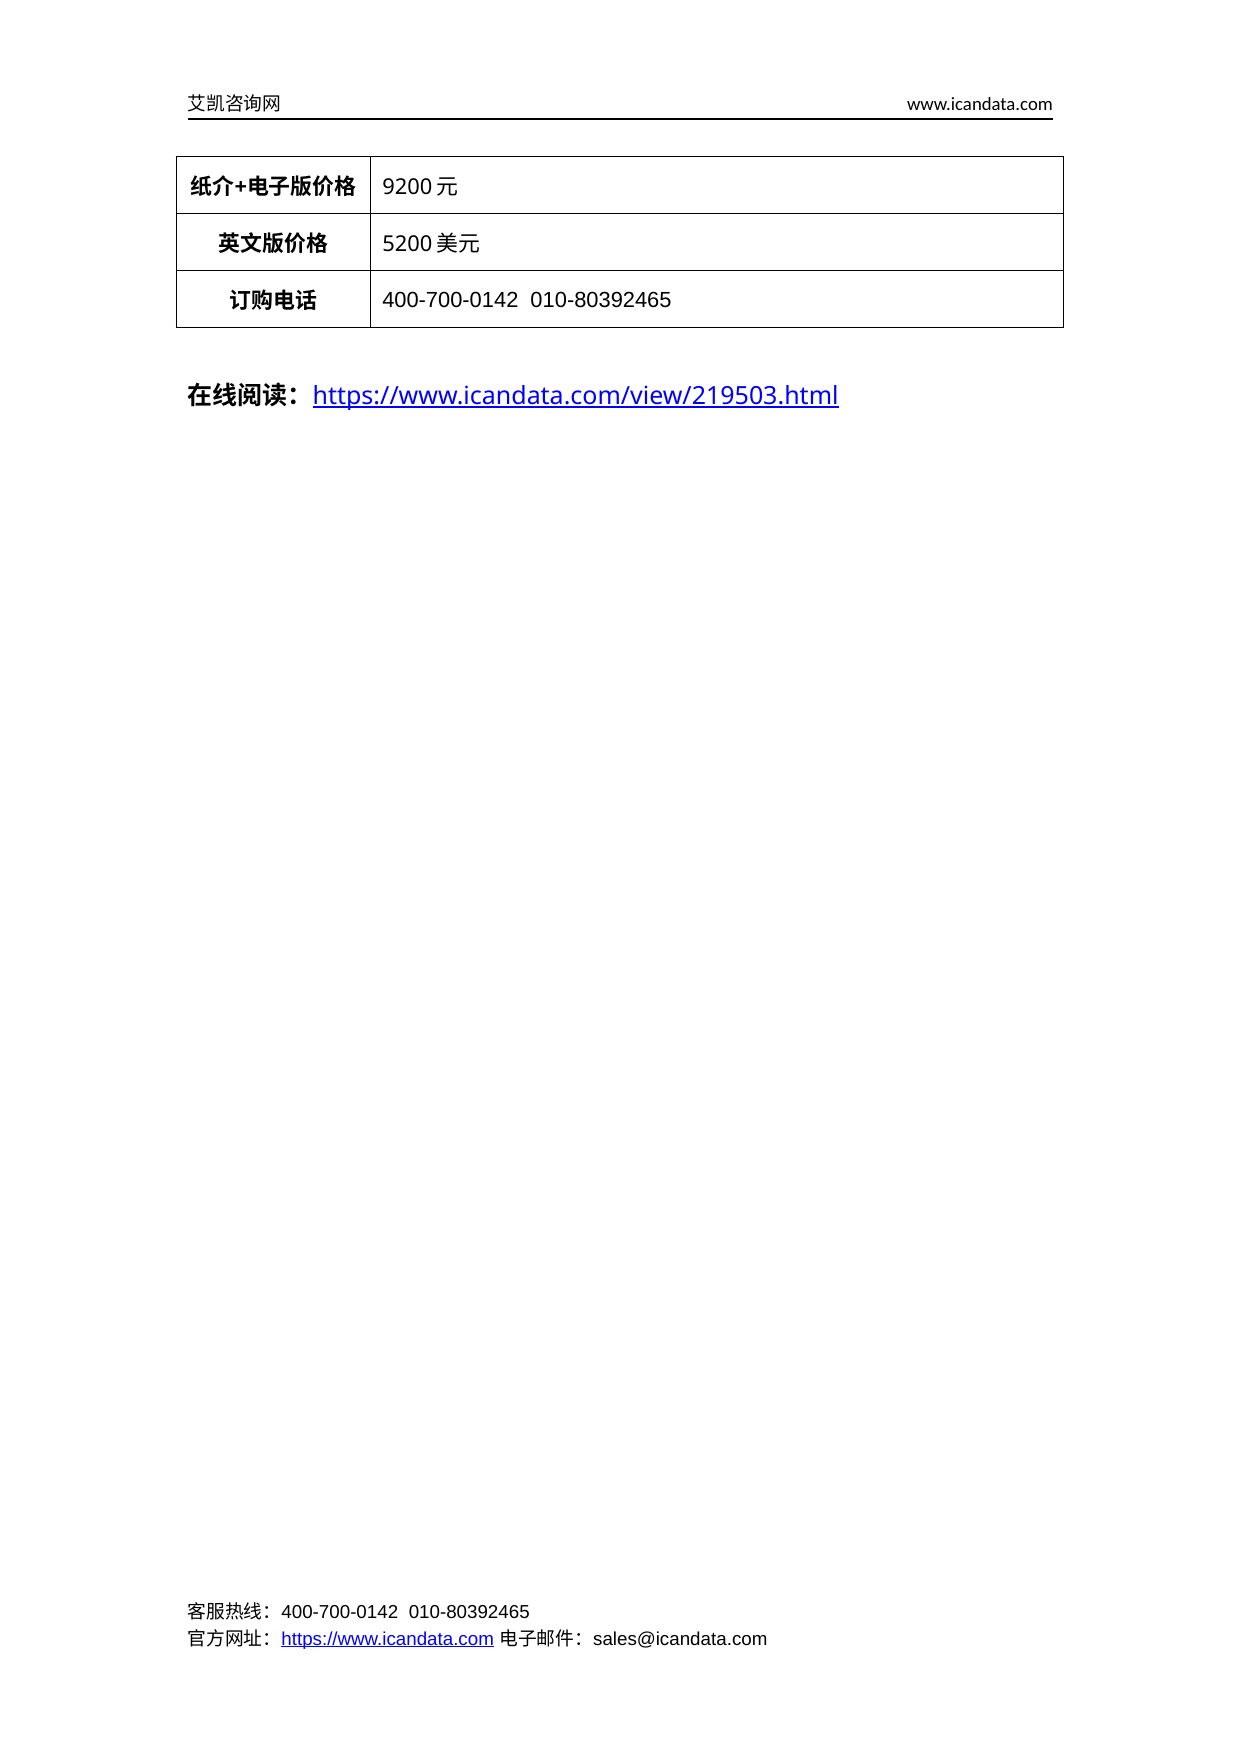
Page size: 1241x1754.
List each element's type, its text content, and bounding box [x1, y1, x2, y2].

table_cell 订购电话 [177, 271, 370, 327]
table_cell 5200美元 [371, 214, 1063, 270]
table_cell 英文版价格 [177, 214, 370, 270]
table_cell 400-700-0142 010-80392465 [371, 271, 1063, 327]
table_cell 纸介+电子版价格 [177, 157, 370, 213]
text 在线阅读：https://www.icandata.com/view/219503.html [187, 361, 1053, 426]
table_cell 9200元 [371, 157, 1063, 213]
